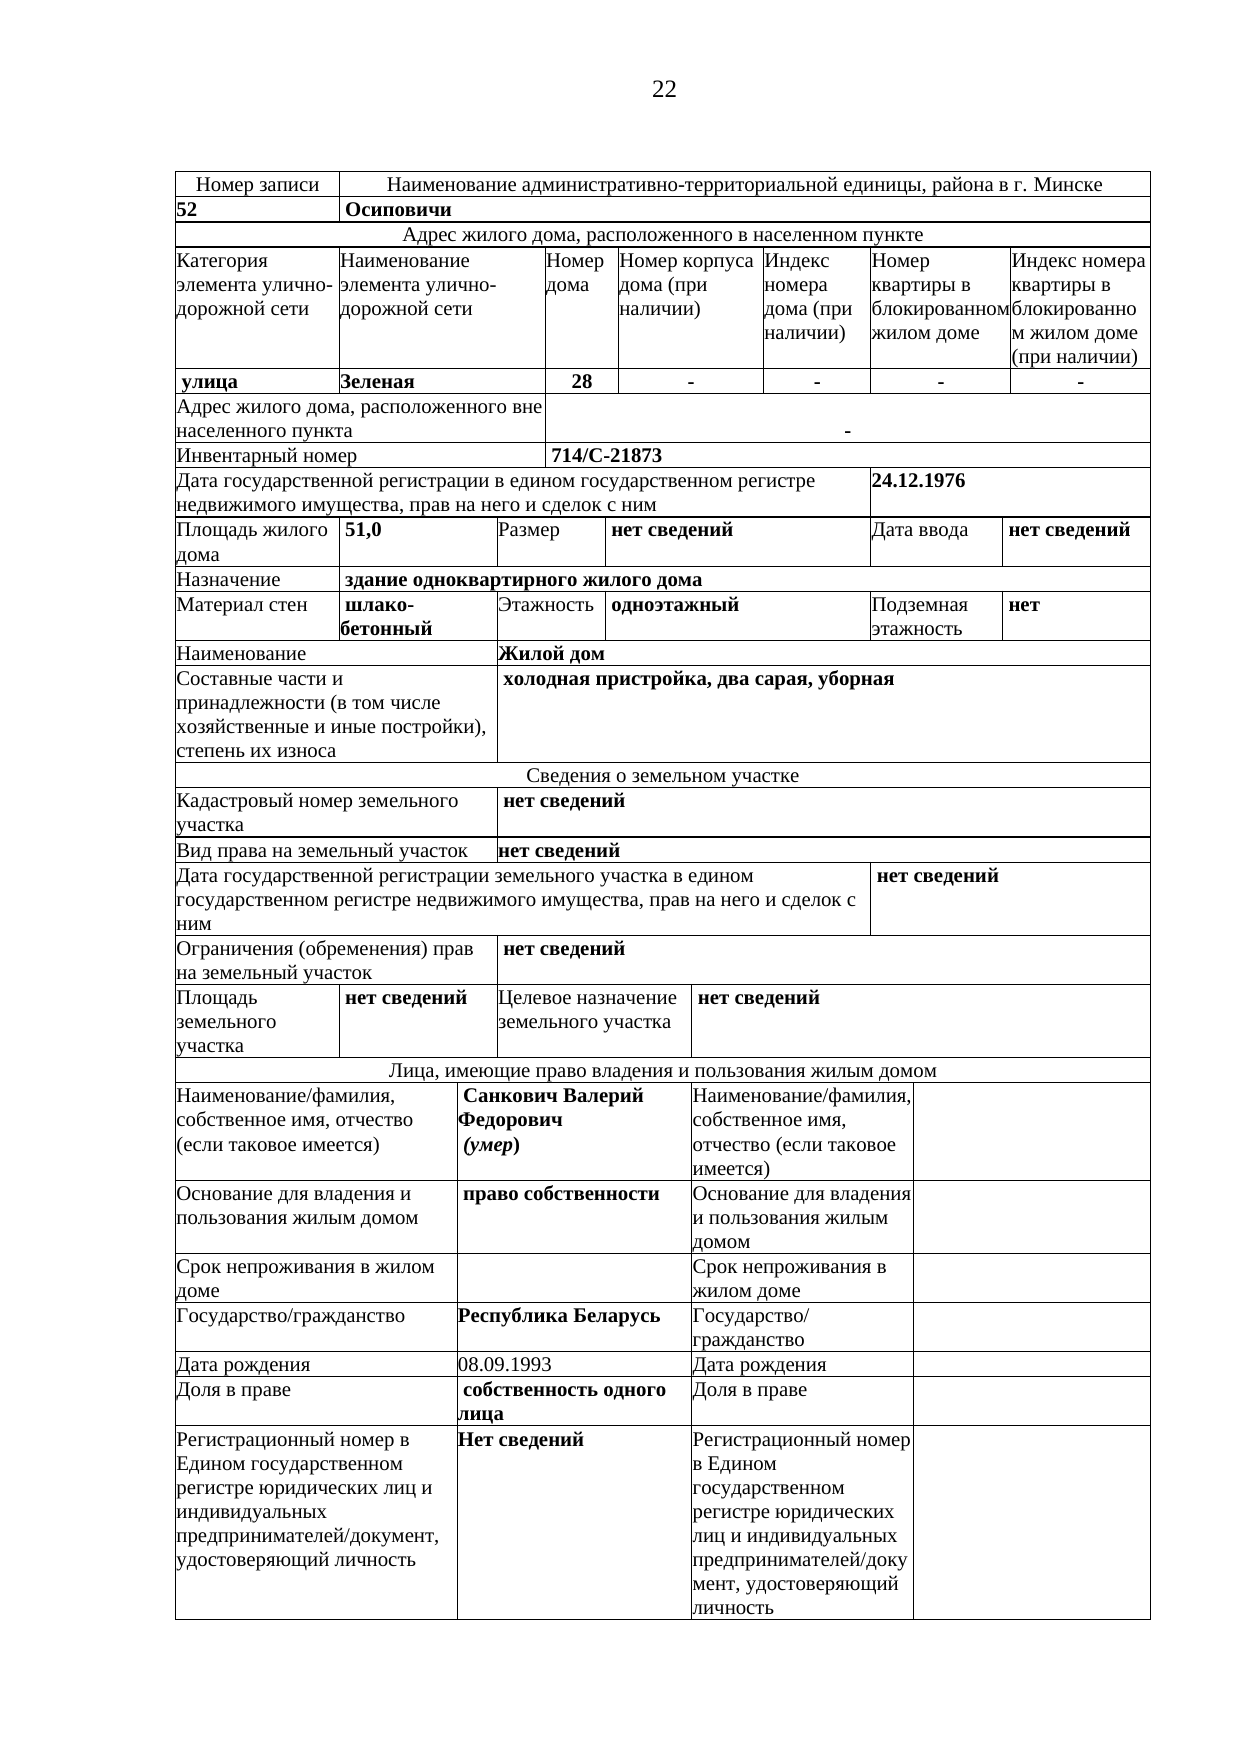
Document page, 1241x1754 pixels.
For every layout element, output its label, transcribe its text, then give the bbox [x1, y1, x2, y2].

table_cell холодная пристройка, два сарая, уборная [498, 666, 1150, 762]
table_cell Доля в праве [692, 1377, 913, 1425]
table_cell нет сведений [1003, 518, 1150, 566]
table_cell Республика Беларусь [458, 1303, 691, 1351]
table_cell Инвентарный номер [176, 443, 545, 467]
table_header Наименование административно-территориальной единицы, района в г. Минске [340, 172, 1150, 196]
table_cell - [619, 369, 763, 393]
table_cell право собственности [458, 1181, 691, 1253]
table_header Номер записи [176, 172, 339, 196]
table_cell - [546, 394, 1150, 442]
table_cell Категория элемента улично-дорожной сети [176, 248, 339, 368]
table_cell Жилой дом [498, 641, 1150, 665]
table_cell 08.09.1993 [458, 1352, 691, 1376]
table_cell нет сведений [498, 936, 1150, 984]
table_cell Размер [498, 518, 605, 566]
table_cell [914, 1352, 1150, 1376]
table_cell [914, 1083, 1150, 1179]
table_cell нет сведений [692, 985, 1150, 1057]
table_cell Площадь жилого дома [176, 518, 339, 566]
table_cell Наименование/фамилия, собственное имя, отчество (если таковое имеется) [176, 1083, 457, 1179]
table_cell Санкович Валерий Федорович (умер) [458, 1083, 691, 1179]
table_cell нет сведений [871, 863, 1150, 935]
table_cell Государство/гражданство [176, 1303, 457, 1351]
table_cell [914, 1254, 1150, 1302]
table_cell Наименование элемента улично-дорожной сети [340, 248, 545, 368]
table_cell Адрес жилого дома, расположенного в населенном пункте [176, 223, 1150, 246]
table_cell Индекс номера квартиры в блокированном жилом доме (при наличии) [1011, 248, 1150, 368]
table_cell - [871, 369, 1010, 393]
table_cell Кадастровый номер земельного участка [176, 788, 497, 836]
table_cell собственность одного лица [458, 1377, 691, 1425]
table_cell Вид права на земельный участок [176, 838, 497, 862]
table_cell Нет сведений [458, 1426, 691, 1619]
table_cell Целевое назначение земельного участка [498, 985, 691, 1057]
table_cell Номер корпуса дома (при наличии) [619, 248, 763, 368]
table_cell Наименование [176, 641, 497, 665]
table_cell нет сведений [606, 518, 870, 566]
table_cell Площадь земельного участка [176, 985, 339, 1057]
table_cell Этажность [498, 592, 605, 640]
table_cell Срок непроживания в жилом доме [176, 1254, 457, 1302]
table_cell здание одноквартирного жилого дома [340, 567, 1150, 591]
table_cell Государство/гражданство [692, 1303, 913, 1351]
table_cell [914, 1426, 1150, 1619]
table_cell Доля в праве [176, 1377, 457, 1425]
table_cell Материал стен [176, 592, 339, 640]
table_cell одноэтажный [606, 592, 870, 640]
table_cell [914, 1377, 1150, 1425]
table_cell Лица, имеющие право владения и пользования жилым домом [176, 1058, 1150, 1082]
table_cell Номер дома [546, 248, 618, 368]
table_cell [458, 1254, 691, 1302]
table_cell Индекс номера дома (при наличии) [764, 248, 870, 368]
table_cell [914, 1181, 1150, 1253]
table_cell Основание для владения и пользования жилым домом [692, 1181, 913, 1253]
table_cell - [764, 369, 870, 393]
table_cell Назначение [176, 567, 339, 591]
table_cell нет сведений [498, 838, 1150, 862]
table_cell 51,0 [340, 518, 497, 566]
table_cell Дата рождения [692, 1352, 913, 1376]
table_cell Наименование/фамилия, собственное имя, отчество (если таковое имеется) [692, 1083, 913, 1179]
table_cell Срок непроживания в жилом доме [692, 1254, 913, 1302]
table_cell Адрес жилого дома, расположенного вне населенного пункта [176, 394, 545, 442]
table_cell Регистрационный номер в Едином государственном регистре юридических лиц и индивидуальных предпринимателей/документ, удостоверяющий личность [176, 1426, 457, 1619]
table_cell Осиповичи [340, 197, 1150, 221]
table_cell Регистрационный номер в Едином государственном регистре юридических лиц и индивидуальных предпринимателей/документ, удостоверяющий личность [692, 1426, 913, 1619]
table_cell Зеленая [340, 369, 545, 393]
table_cell 24.12.1976 [871, 468, 1150, 516]
table_cell нет [1003, 592, 1150, 640]
table_cell - [1011, 369, 1150, 393]
table_cell нет сведений [498, 788, 1150, 836]
table_cell Ограничения (обременения) прав на земельный участок [176, 936, 497, 984]
table_cell улица [176, 369, 339, 393]
table_cell шлако-бетонный [340, 592, 497, 640]
table_cell 52 [176, 197, 339, 221]
table_cell Дата государственной регистрации земельного участка в едином государственном регистре недвижимого имущества, прав на него и сделок с ним [176, 863, 870, 935]
table_cell Дата ввода [871, 518, 1002, 566]
table_cell нет сведений [340, 985, 497, 1057]
table_cell 28 [546, 369, 618, 393]
table_cell Номер квартиры в блокированном жилом доме [871, 248, 1010, 368]
table_cell Составные части и принадлежности (в том числе хозяйственные и иные постройки), степень их износа [176, 666, 497, 762]
table_cell Дата государственной регистрации в едином государственном регистре недвижимого имущества, прав на него и сделок с ним [176, 468, 870, 516]
table_cell [914, 1303, 1150, 1351]
table_cell Основание для владения и пользования жилым домом [176, 1181, 457, 1253]
table_cell Подземная этажность [871, 592, 1002, 640]
table_cell Сведения о земельном участке [176, 763, 1150, 787]
table_cell Дата рождения [176, 1352, 457, 1376]
table_cell 714/С-21873 [546, 443, 1150, 467]
